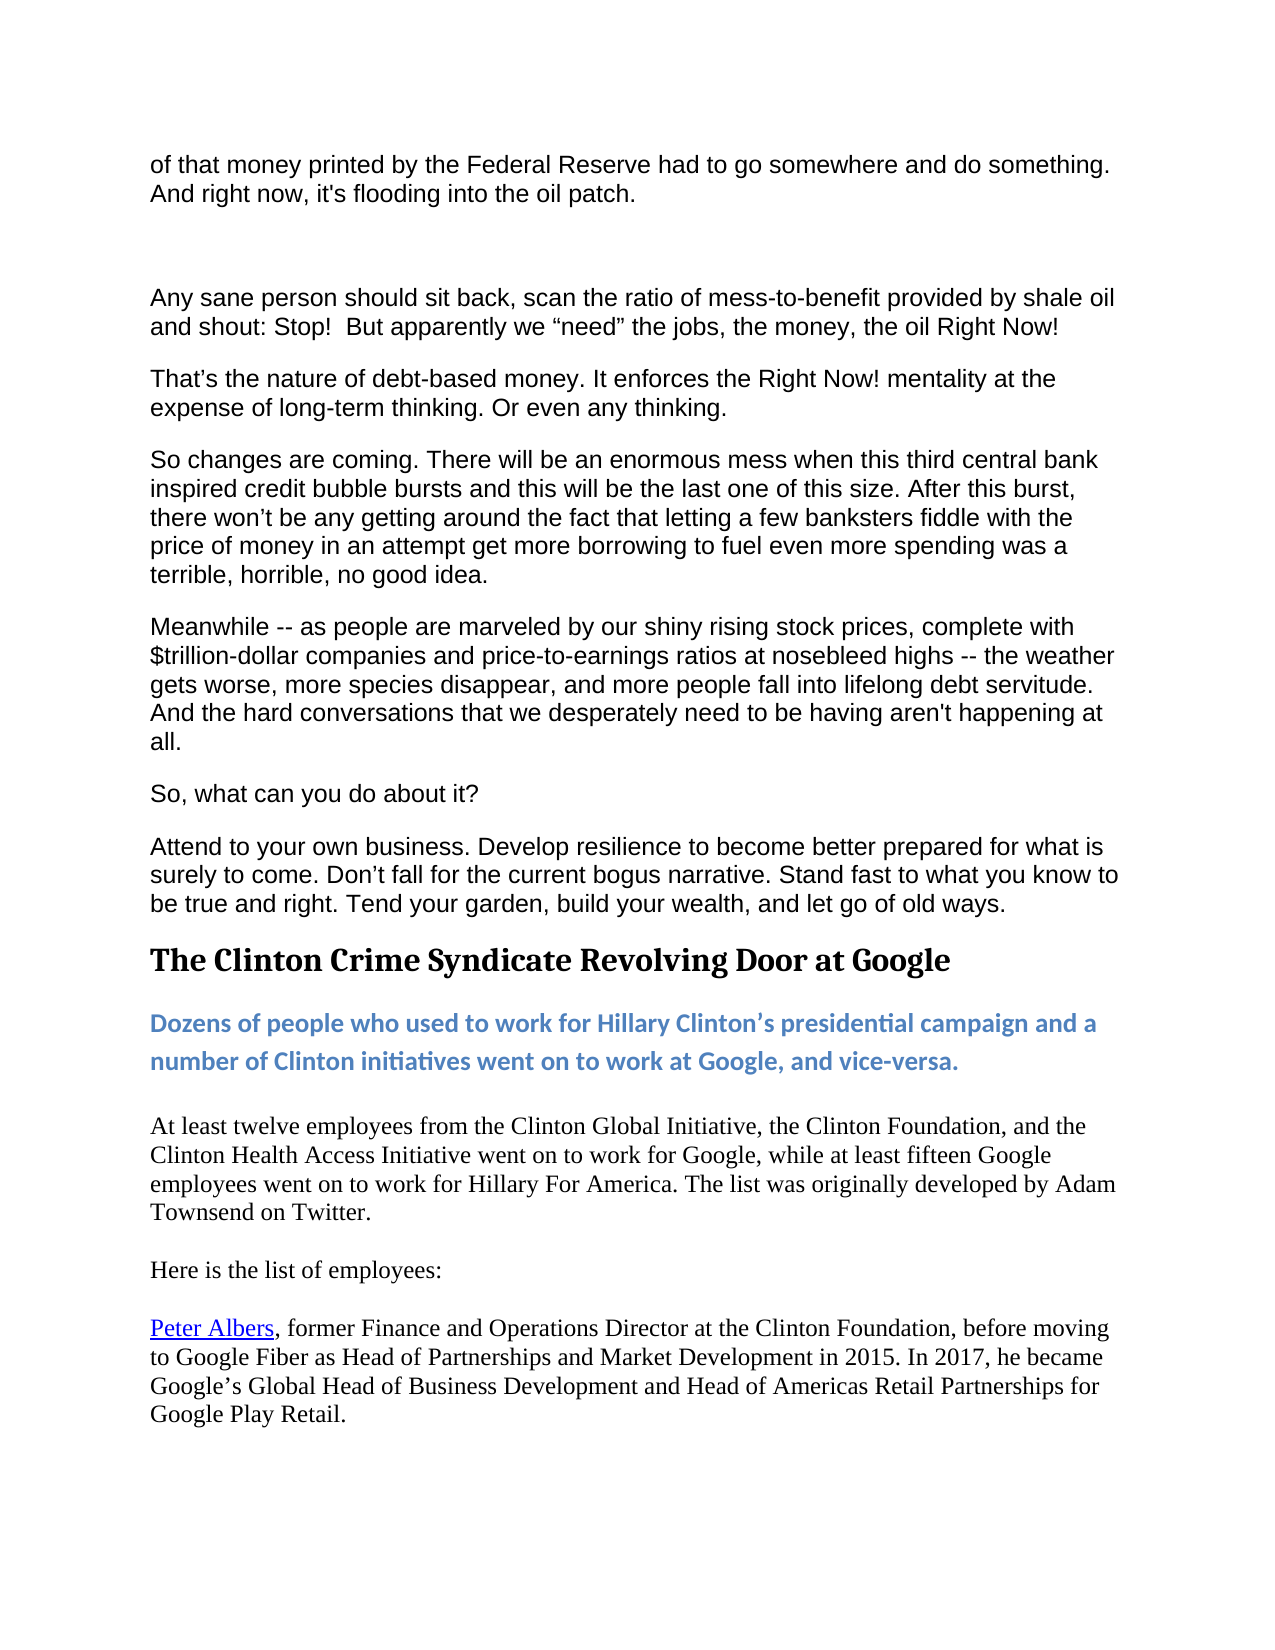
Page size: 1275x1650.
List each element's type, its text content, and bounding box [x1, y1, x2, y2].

text Here is the list of employees: [150, 1255, 1125, 1284]
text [150, 150, 1125, 207]
subtitle Dozens of people who used to work for Hillary Clinton’s presidential campaign and a number of Clinton initiatives went on to work at Google, and vice-versa. [150, 1006, 1125, 1077]
text That’s the nature of debt-based money. It enforces the Right Now! mentality at the expense of long-term thinking. Or even any thinking. [150, 364, 1125, 422]
text So, what can you do about it? [150, 779, 1125, 808]
text The Clinton Crime Syndicate Revolving Door at Google [150, 941, 1125, 979]
text Meanwhile -- as people are marveled by our shiny rising stock prices, complete with $trillion-dollar companies and price-to-earnings ratios at nosebleed highs -- the weather gets worse, more species disappear, and more people fall into lifelong debt servitude. And the hard conversations that we desperately need to be having aren't happening at all. [150, 612, 1125, 756]
text At least twelve employees from the Clinton Global Initiative, the Clinton Foundation, and the Clinton Health Access Initiative went on to work for Google, while at least fifteen Google employees went on to work for Hillary For America. The list was originally developed by Adam Townsend on Twitter. [150, 1111, 1125, 1226]
text Attend to your own business. Develop resilience to become better prepared for what is surely to come. Don’t fall for the current bogus narrative. Stand fast to what you know to be true and right. Tend your garden, build your wealth, and let go of old ways. [150, 832, 1125, 918]
text So changes are coming. There will be an enormous mess when this third central bank inspired credit bubble bursts and this will be the last one of this size. After this burst, there won’t be any getting around the fact that letting a few banksters fiddle with the price of money in an attempt get more borrowing to fuel even more spending was a terrible, horrible, no good idea. [150, 445, 1125, 589]
text Peter Albers, former Finance and Operations Director at the Clinton Foundation, before moving to Google Fiber as Head of Partnerships and Market Development in 2015. In 2017, he became Google’s Global Head of Business Development and Head of Americas Retail Partnerships for Google Play Retail. [150, 1313, 1125, 1428]
text Any sane person should sit back, scan the ratio of mess-to-benefit provided by shale oil and shout: Stop! But apparently we “need” the jobs, the money, the oil Right Now! [150, 283, 1125, 341]
